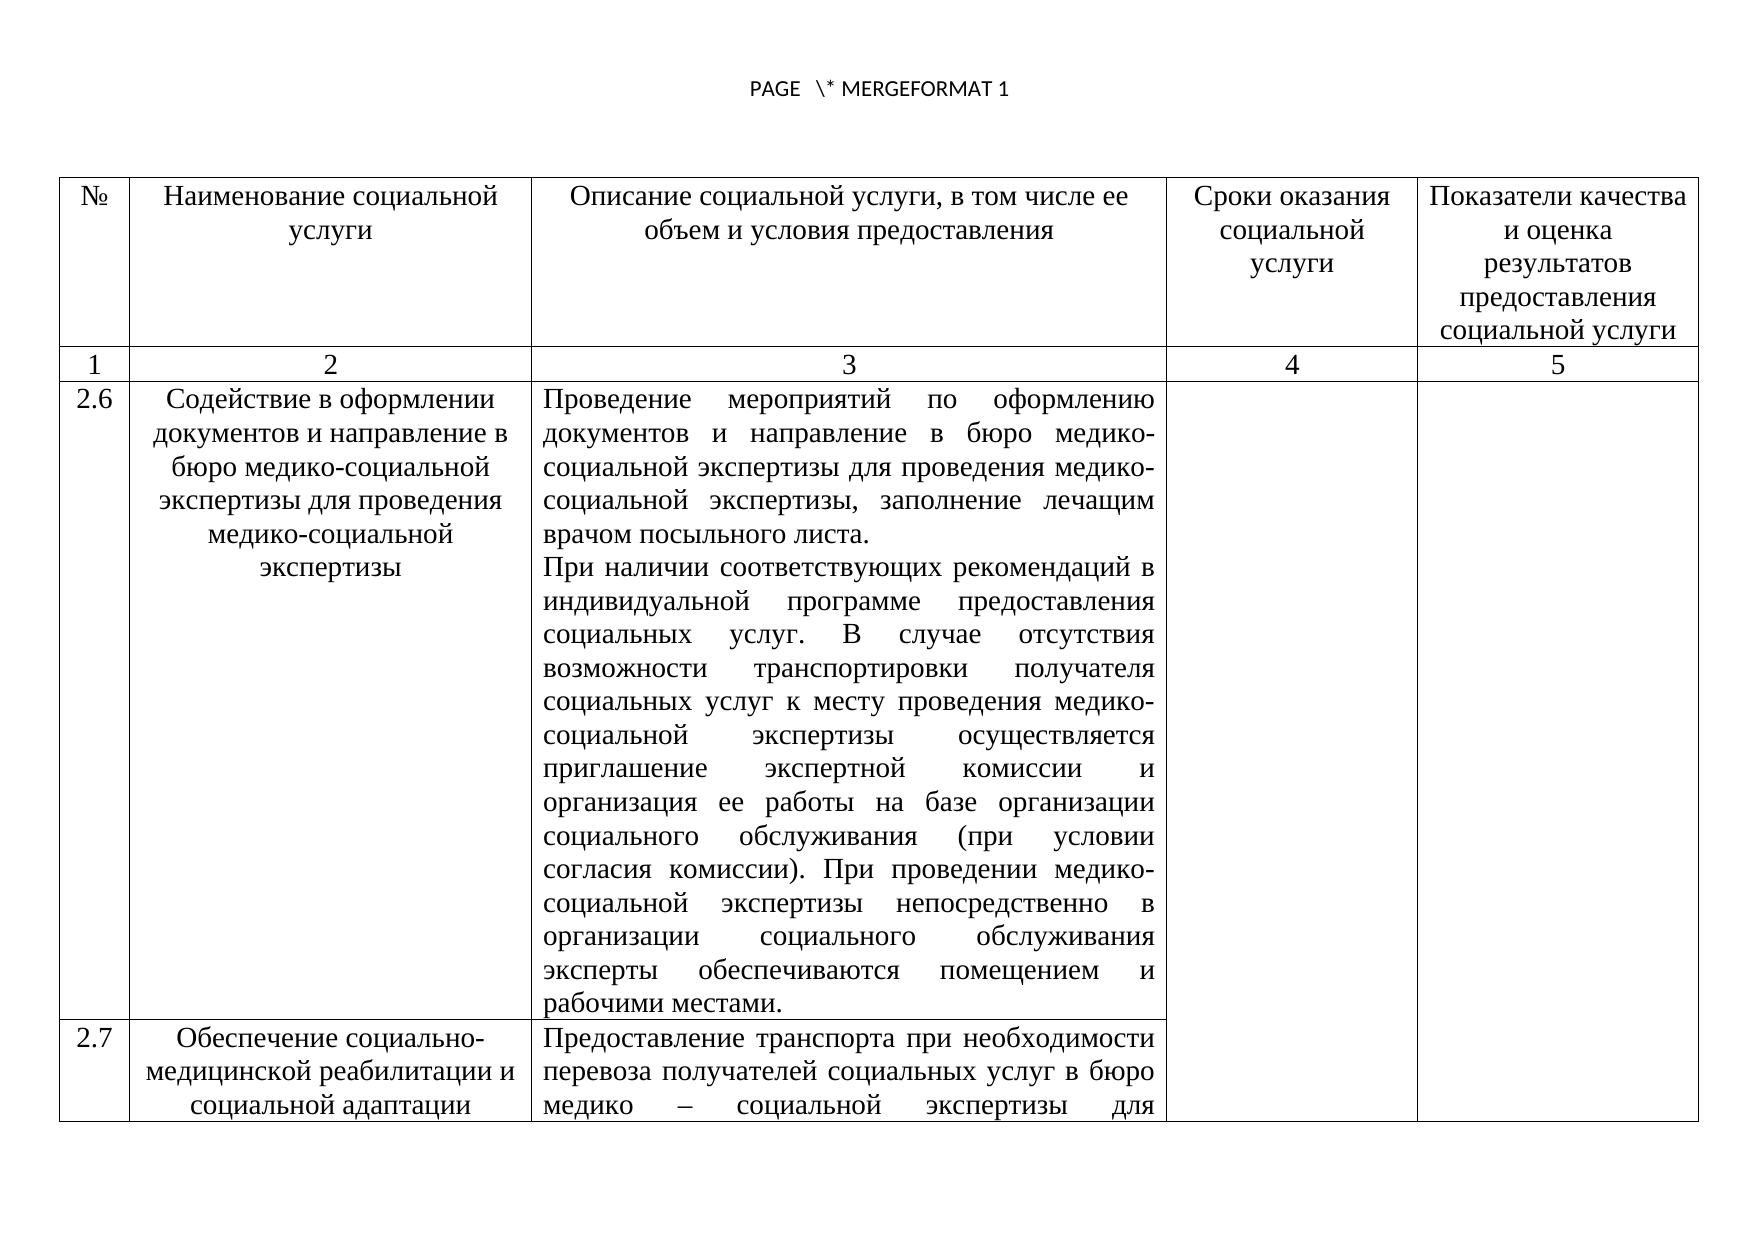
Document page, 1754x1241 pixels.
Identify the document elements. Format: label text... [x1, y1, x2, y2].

table_header Показатели качества и оценка результатов предоставления социальной услуги [1418, 178, 1698, 346]
table_cell 4 [1167, 347, 1417, 381]
table_cell Содействие в оформлении документов и направление в бюро медико-социальной экспертизы для проведения медико-социальной экспертизы [130, 382, 531, 1019]
table_header № [60, 178, 129, 346]
table_cell Проведение мероприятий по оформлению документов и направление в бюро медико-социальной экспертизы для проведения медико-социальной экспертизы, заполнение лечащим врачом посыльного листа. При наличии соответствующих рекомендаций в индивидуальной программе предоставления социальных услуг. В случае отсутствия возможности транспортировки получателя социальных услуг к месту проведения медико-социальной экспертизы осуществляется приглашение экспертной комиссии и организация ее работы на базе организации социального обслуживания (при условии согласия комиссии). При проведении медико-социальной экспертизы непосредственно в организации социального обслуживания эксперты обеспечиваются помещением и рабочими местами. [532, 382, 1166, 1019]
table_cell 2.7 [60, 1020, 129, 1121]
table_cell Обеспечение социально-медицинской реабилитации и социальной адаптации [130, 1020, 531, 1121]
table_cell 2 [130, 347, 531, 381]
table_cell Предоставление транспорта при необходимости перевоза получателей социальных услуг в бюро медико – социальной экспертизы для проведения медико – социальной экспертизы, если по состоянию здоровья получатели социальных услуг не могут воспользоваться общественным транспортом. [532, 1020, 1166, 1121]
table_header Сроки оказания социальной услуги [1167, 178, 1417, 346]
table_cell 5 [1418, 347, 1698, 381]
table_cell 3 [532, 347, 1166, 381]
table_cell 2.6 [60, 382, 129, 1019]
table_header Описание социальной услуги, в том числе ее объем и условия предоставления [532, 178, 1166, 346]
table_header Наименование социальной услуги [130, 178, 531, 346]
table_cell 1 [60, 347, 129, 381]
